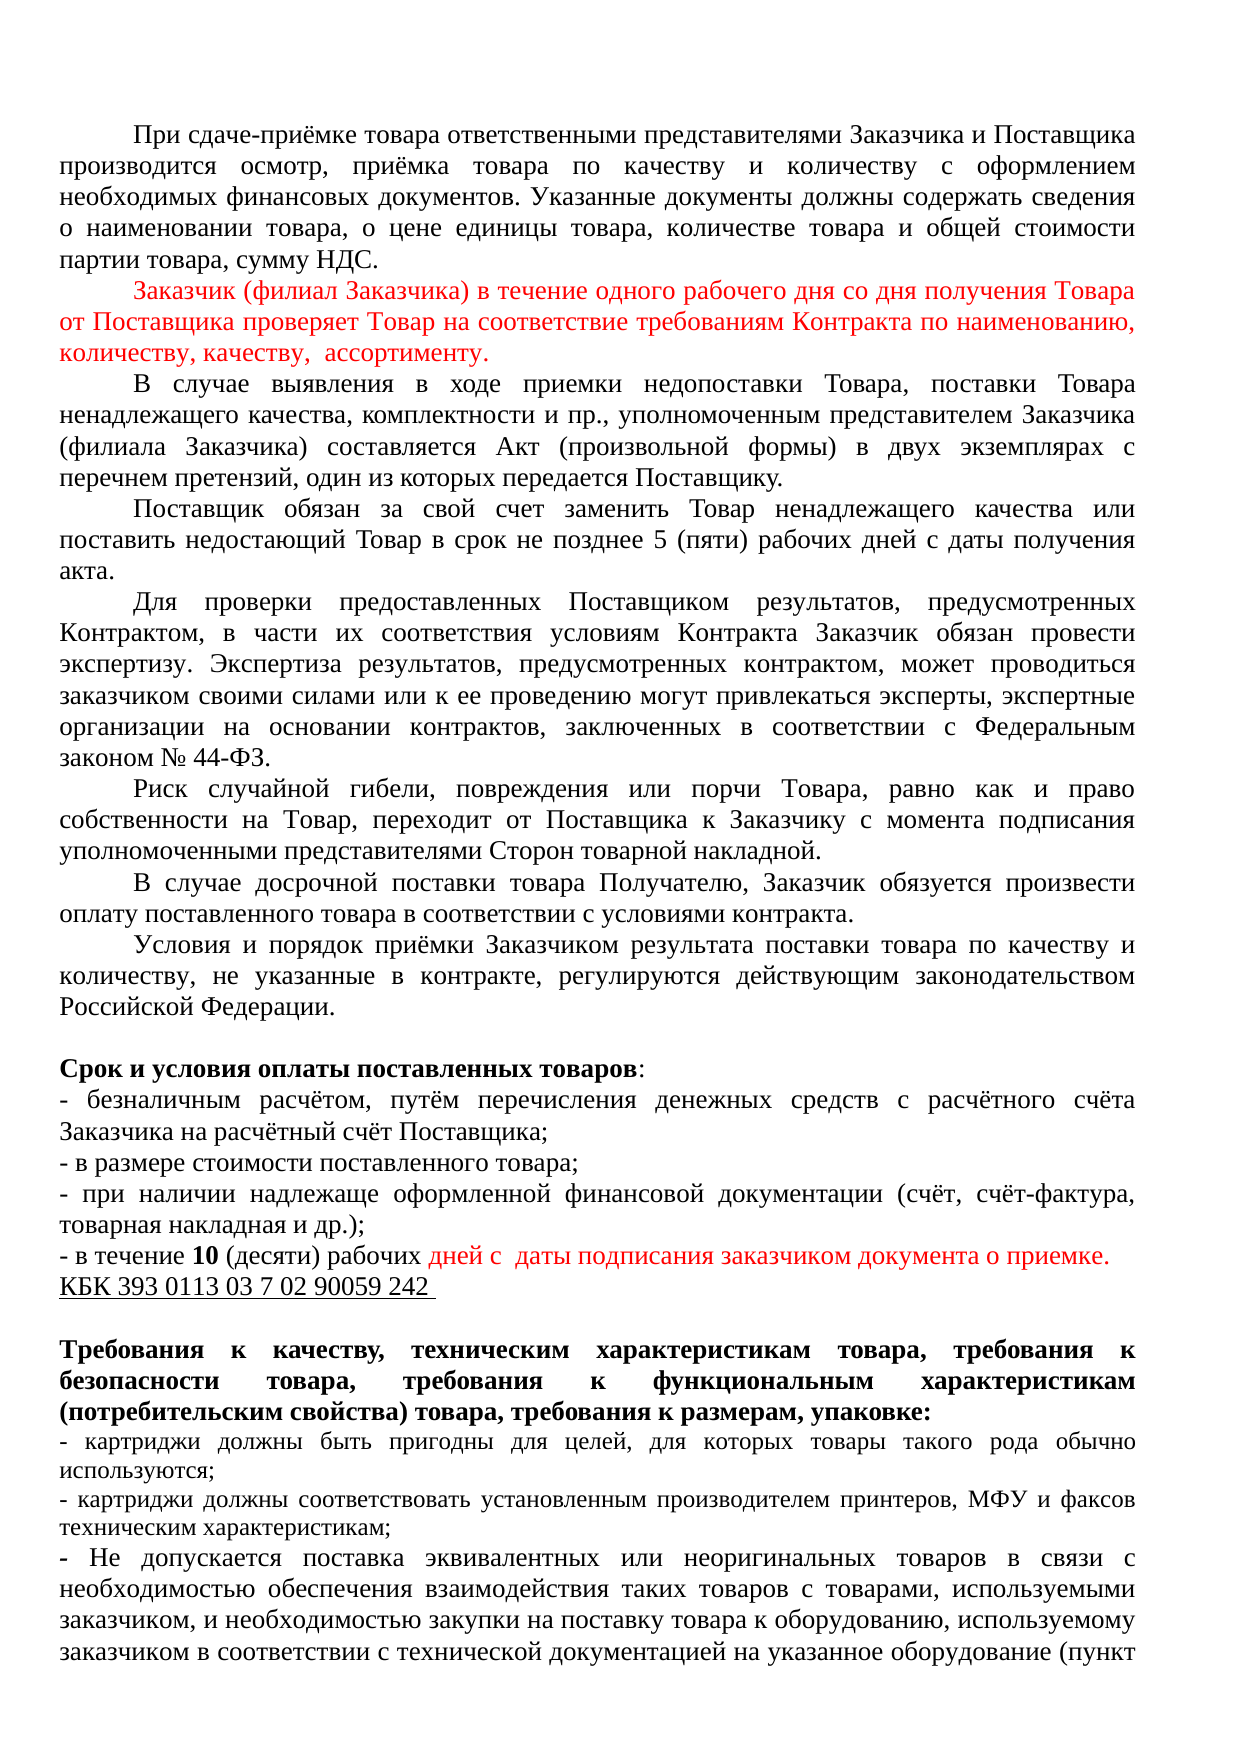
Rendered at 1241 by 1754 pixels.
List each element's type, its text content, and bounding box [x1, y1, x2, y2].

text Требования к качеству, техническим характеристикам товара, требования к безопасности товара, требования к функциональным характеристикам (потребительским свойства) товара, требования к размерам, упаковке: [59, 1333, 1137, 1426]
text - картриджи должны быть пригодны для целей, для которых товары такого рода обычно используются; [59, 1426, 1137, 1484]
text В случае выявления в ходе приемки недопоставки Товара, поставки Товара ненадлежащего качества, комплектности и пр., уполномоченным представителем Заказчика (филиала Заказчика) составляется Акт (произвольной формы) в двух экземплярах с перечнем претензий, один из которых передается Поставщику. [59, 367, 1137, 492]
text - безналичным расчётом, путём перечисления денежных средств с расчётного счёта Заказчика на расчётный счёт Поставщика; [59, 1084, 1137, 1146]
text - в размере стоимости поставленного товара; [59, 1146, 1137, 1177]
text При сдаче-приёмке товара ответственными представителями Заказчика и Поставщика производится осмотр, приёмка товара по качеству и количеству с оформлением необходимых финансовых документов. Указанные документы должны содержать сведения о наименовании товара, о цене единицы товара, количестве товара и общей стоимости партии товара, сумму НДС. [59, 118, 1137, 274]
text Для проверки предоставленных Поставщиком результатов, предусмотренных Контрактом, в части их соответствия условиям Контракта Заказчик обязан провести экспертизу. Экспертиза результатов, предусмотренных контрактом, может проводиться заказчиком своими силами или к ее проведению могут привлекаться эксперты, экспертные организации на основании контрактов, заключенных в соответствии с Федеральным законом № 44-ФЗ. [59, 585, 1137, 772]
text - при наличии надлежаще оформленной финансовой документации (счёт, счёт-фактура, товарная накладная и др.); [59, 1177, 1137, 1239]
text Срок и условия оплаты поставленных товаров: [59, 1052, 1137, 1084]
text В случае досрочной поставки товара Получателю, Заказчик обязуется произвести оплату поставленного товара в соответствии с условиями контракта. [59, 866, 1137, 928]
text Риск случайной гибели, повреждения или порчи Товара, равно как и право собственности на Товар, переходит от Поставщика к Заказчику с момента подписания уполномоченными представителями Сторон товарной накладной. [59, 772, 1137, 866]
text - картриджи должны соответствовать установленным производителем принтеров, МФУ и факсов техническим характеристикам; [59, 1484, 1137, 1541]
text Заказчик (филиал Заказчика) в течение одного рабочего дня со дня получения Товара от Поставщика проверяет Товар на соответствие требованиям Контракта по наименованию, количеству, качеству, ассортименту. [59, 274, 1137, 367]
text Условия и порядок приёмки Заказчиком результата поставки товара по качеству и количеству, не указанные в контракте, регулируются действующим законодательством Российской Федерации. [59, 928, 1137, 1021]
text Поставщик обязан за свой счет заменить Товар ненадлежащего качества или поставить недостающий Товар в срок не позднее 5 (пяти) рабочих дней с даты получения акта. [59, 492, 1137, 585]
text КБК 393 0113 03 7 02 90059 242 [59, 1271, 1137, 1302]
text - в течение 10 (десяти) рабочих дней с даты подписания заказчиком документа о приемке. [59, 1239, 1137, 1271]
